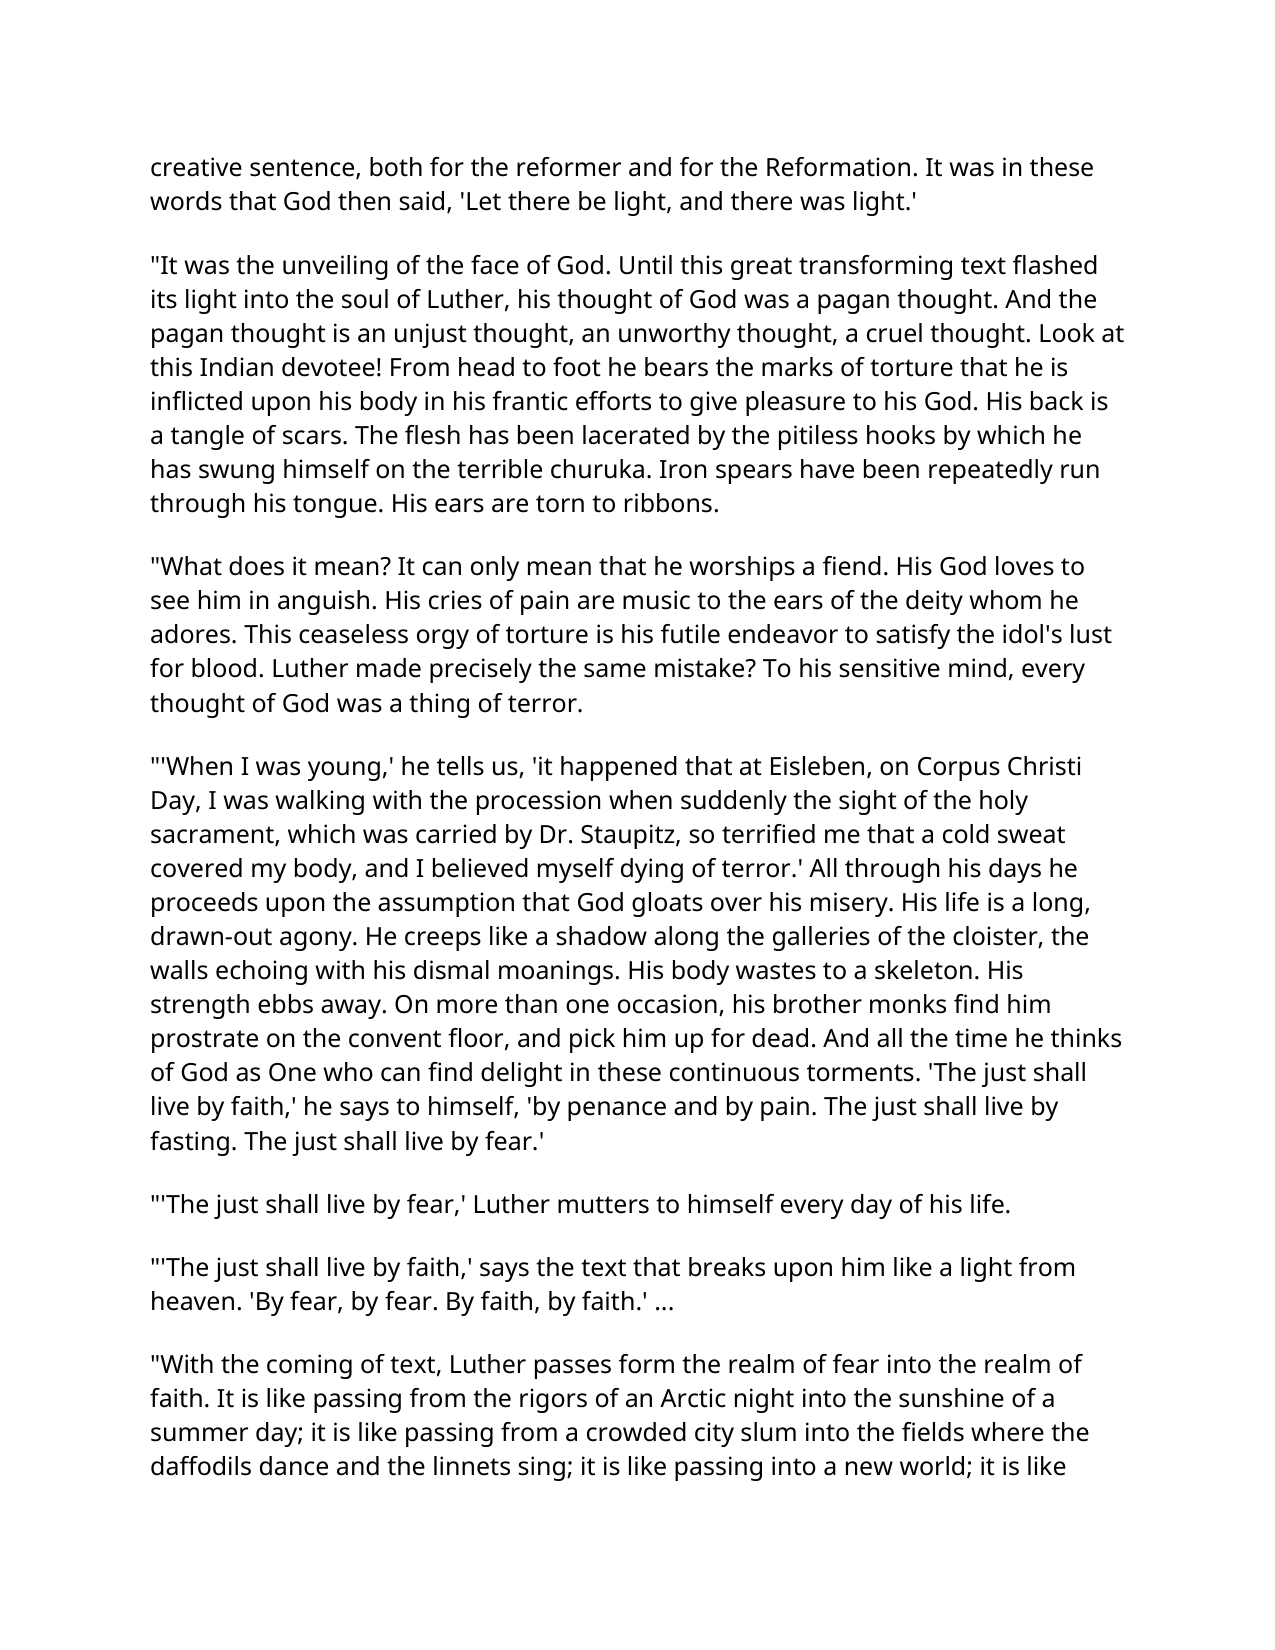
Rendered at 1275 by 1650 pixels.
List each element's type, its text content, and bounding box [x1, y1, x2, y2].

text "'When I was young,' he tells us, 'it happened that at Eisleben, on Corpus Christi Day, I was walking with the procession when suddenly the sight of the holy sacrament, which was carried by Dr. Staupitz, so terrified me that a cold sweat covered my body, and I believed myself dying of terror.' All through his days he proceeds upon the assumption that God gloats over his misery. His life is a long, drawn-out agony. He creeps like a shadow along the galleries of the cloister, the walls echoing with his dismal moanings. His body wastes to a skeleton. His strength ebbs away. On more than one occasion, his brother monks find him prostrate on the convent floor, and pick him up for dead. And all the time he thinks of God as One who can find delight in these continuous torments. 'The just shall live by faith,' he says to himself, 'by penance and by pain. The just shall live by fasting. The just shall live by fear.' [150, 748, 1125, 1157]
text "What does it mean? It can only mean that he worships a fiend. His God loves to see him in anguish. His cries of pain are music to the ears of the deity whom he adores. This ceaseless orgy of torture is his futile endeavor to satisfy the idol's lust for blood. Luther made precisely the same mistake? To his sensitive mind, every thought of God was a thing of terror. [150, 549, 1125, 719]
text "'The just shall live by faith,' says the text that breaks upon him like a light from heaven. 'By fear, by fear. By faith, by faith.' ... [150, 1249, 1125, 1318]
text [150, 1347, 1125, 1483]
text "It was the unveiling of the face of God. Until this great transforming text flashed its light into the soul of Luther, his thought of God was a pagan thought. And the pagan thought is an unjust thought, an unworthy thought, a cruel thought. Look at this Indian devotee! From head to foot he bears the marks of torture that he is inflicted upon his body in his frantic efforts to give pleasure to his God. His back is a tangle of scars. The flesh has been lacerated by the pitiless hooks by which he has swung himself on the terrible churuka. Iron spears have been repeatedly run through his tongue. His ears are torn to ribbons. [150, 247, 1125, 520]
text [150, 150, 1125, 218]
text "'The just shall live by fear,' Luther mutters to himself every day of his life. [150, 1186, 1125, 1220]
